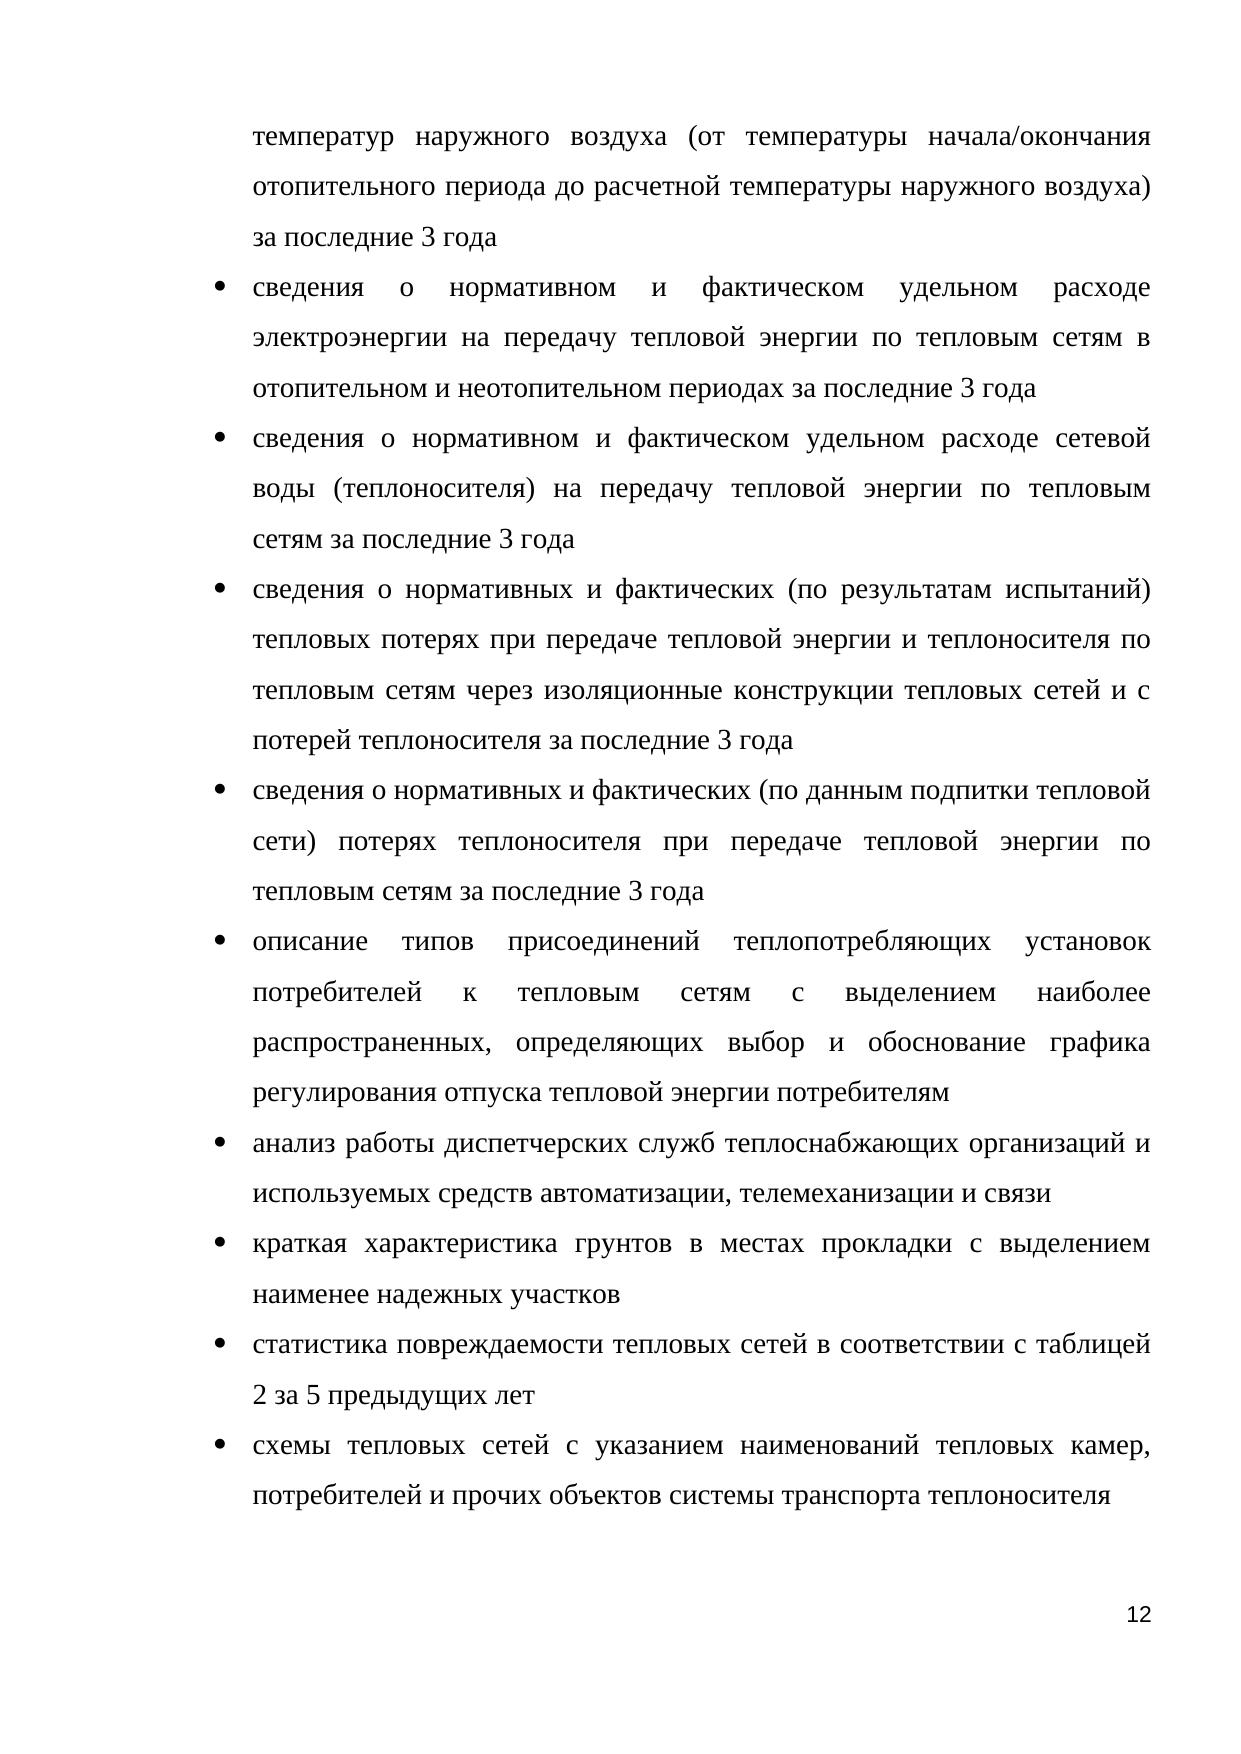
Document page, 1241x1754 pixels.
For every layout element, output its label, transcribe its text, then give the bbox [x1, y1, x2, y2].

list сведения о нормативном и фактическом удельном расходе сетевой воды (теплоносителя) на передачу тепловой энергии по тепловым сетям за последние 3 года [215, 420, 1152, 554]
list статистика повреждаемости тепловых сетей в соответствии с таблицей 2 за 5 предыдущих лет [215, 1326, 1152, 1410]
list сведения о нормативных и фактических (по результатам испытаний) тепловых потерях при передаче тепловой энергии и теплоносителя по тепловым сетям через изоляционные конструкции тепловых сетей и с потерей теплоносителя за последние 3 года [215, 571, 1152, 756]
list схемы тепловых сетей с указанием наименований тепловых камер, потребителей и прочих объектов системы транспорта теплоносителя [215, 1427, 1152, 1511]
list краткая характеристика грунтов в местах прокладки с выделением наименее надежных участков [215, 1226, 1152, 1309]
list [215, 118, 1152, 252]
list сведения о нормативном и фактическом удельном расходе электроэнергии на передачу тепловой энергии по тепловым сетям в отопительном и неотопительном периодах за последние 3 года [215, 269, 1152, 403]
list описание типов присоединений теплопотребляющих установок потребителей к тепловым сетям с выделением наиболее распространенных, определяющих выбор и обоснование графика регулирования отпуска тепловой энергии потребителям [215, 923, 1152, 1108]
list анализ работы диспетчерских служб теплоснабжающих организаций и используемых средств автоматизации, телемеханизации и связи [215, 1125, 1152, 1209]
list сведения о нормативных и фактических (по данным подпитки тепловой сети) потерях теплоносителя при передаче тепловой энергии по тепловым сетям за последние 3 года [215, 772, 1152, 907]
